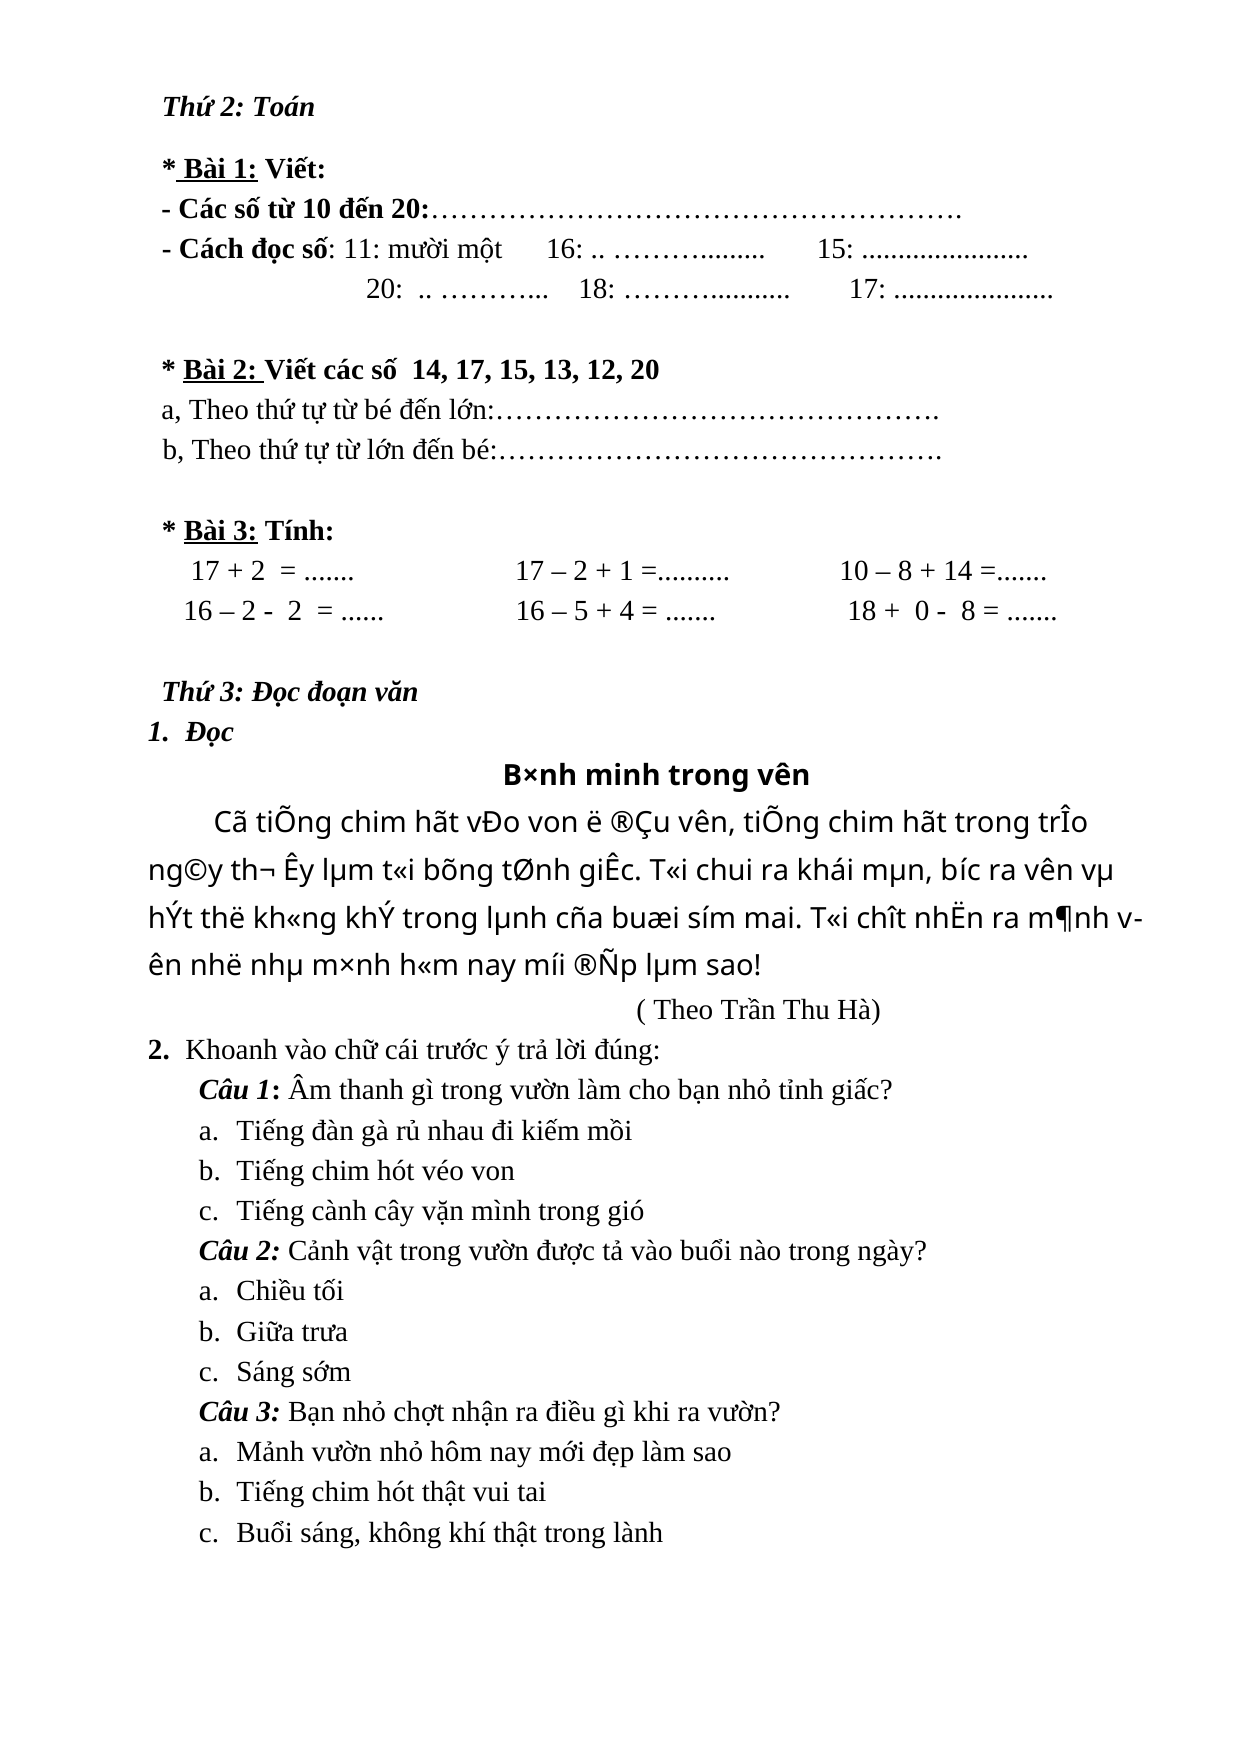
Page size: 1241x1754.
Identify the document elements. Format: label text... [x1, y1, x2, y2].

list Mảnh vườn nhỏ hôm nay mới đẹp làm sao [199, 1434, 1152, 1468]
text - Cách đọc số: 11: mười một 16: .. ………......... 15: ....................... [162, 231, 1152, 265]
text B×nh minh trong v­ên [161, 754, 1152, 794]
list Đọc [148, 714, 1152, 747]
text * Bài 3: Tính: [162, 513, 1152, 546]
list Câu 1: Âm thanh gì trong vườn làm cho bạn nhỏ tỉnh giấc? [199, 1072, 1152, 1106]
text Câu 2: Cảnh vật trong vườn được tả vào buổi nào trong ngày? [199, 1233, 1152, 1267]
list Giữa trưa [199, 1314, 1152, 1347]
list Tiếng cành cây vặn mình trong gió [199, 1193, 1152, 1227]
text 16 – 2 - 2 = ...... 16 – 5 + 4 = ....... 18 + 0 - 8 = ....... [161, 593, 1152, 627]
list Buổi sáng, không khí thật trong lành [199, 1515, 1152, 1548]
text b, Theo thứ tự từ lớn đến bé:………………………………………. [148, 432, 1152, 466]
list Tiếng chim hót véo von [199, 1153, 1152, 1186]
text a, Theo thứ tự từ bé đến lớn:………………………………………. [161, 392, 1152, 426]
list Tiếng đàn gà rủ nhau đi kiếm mồi [199, 1113, 1152, 1146]
text * Bài 2: Viết các số 14, 17, 15, 13, 12, 20 [161, 352, 1152, 386]
list Khoanh vào chữ cái trước ý trả lời đúng: [148, 1032, 1152, 1066]
text Câu 3: Bạn nhỏ chợt nhận ra điều gì khi ra vườn? [199, 1394, 1152, 1428]
text - Các số từ 10 đến 20:………………………………………………. [161, 191, 1152, 225]
list Chiều tối [199, 1273, 1152, 1307]
text 17 + 2 = ....... 17 – 2 + 1 =.......... 10 – 8 + 14 =....... [161, 553, 1152, 587]
text Thứ 3: Đọc đoạn văn [161, 674, 1152, 707]
text * Bài 1: Viết: [162, 151, 1152, 184]
text Cã tiÕng chim hãt vÐo von ë ®Çu v­ên, tiÕng chim hãt trong trÎo ng©y th¬ Êy lµm t«i bõng tØnh giÊc. T«i chui ra khái mµn, b­íc ra v­ên vµ hÝt thë kh«ng khÝ trong lµnh cña buæi sím mai. T«i chît nhËn ra m¶nh v­ên nhë nhµ m×nh h«m nay míi ®Ñp lµm sao! [148, 802, 1152, 984]
text ( Theo Trần Thu Hà) [148, 992, 1152, 1026]
text 20: .. ………... 18: ………........... 17: ...................... [162, 272, 1152, 305]
list Sáng sớm [199, 1354, 1152, 1387]
text Thứ 2: Toán [162, 89, 1152, 122]
list Tiếng chim hót thật vui tai [199, 1474, 1152, 1508]
